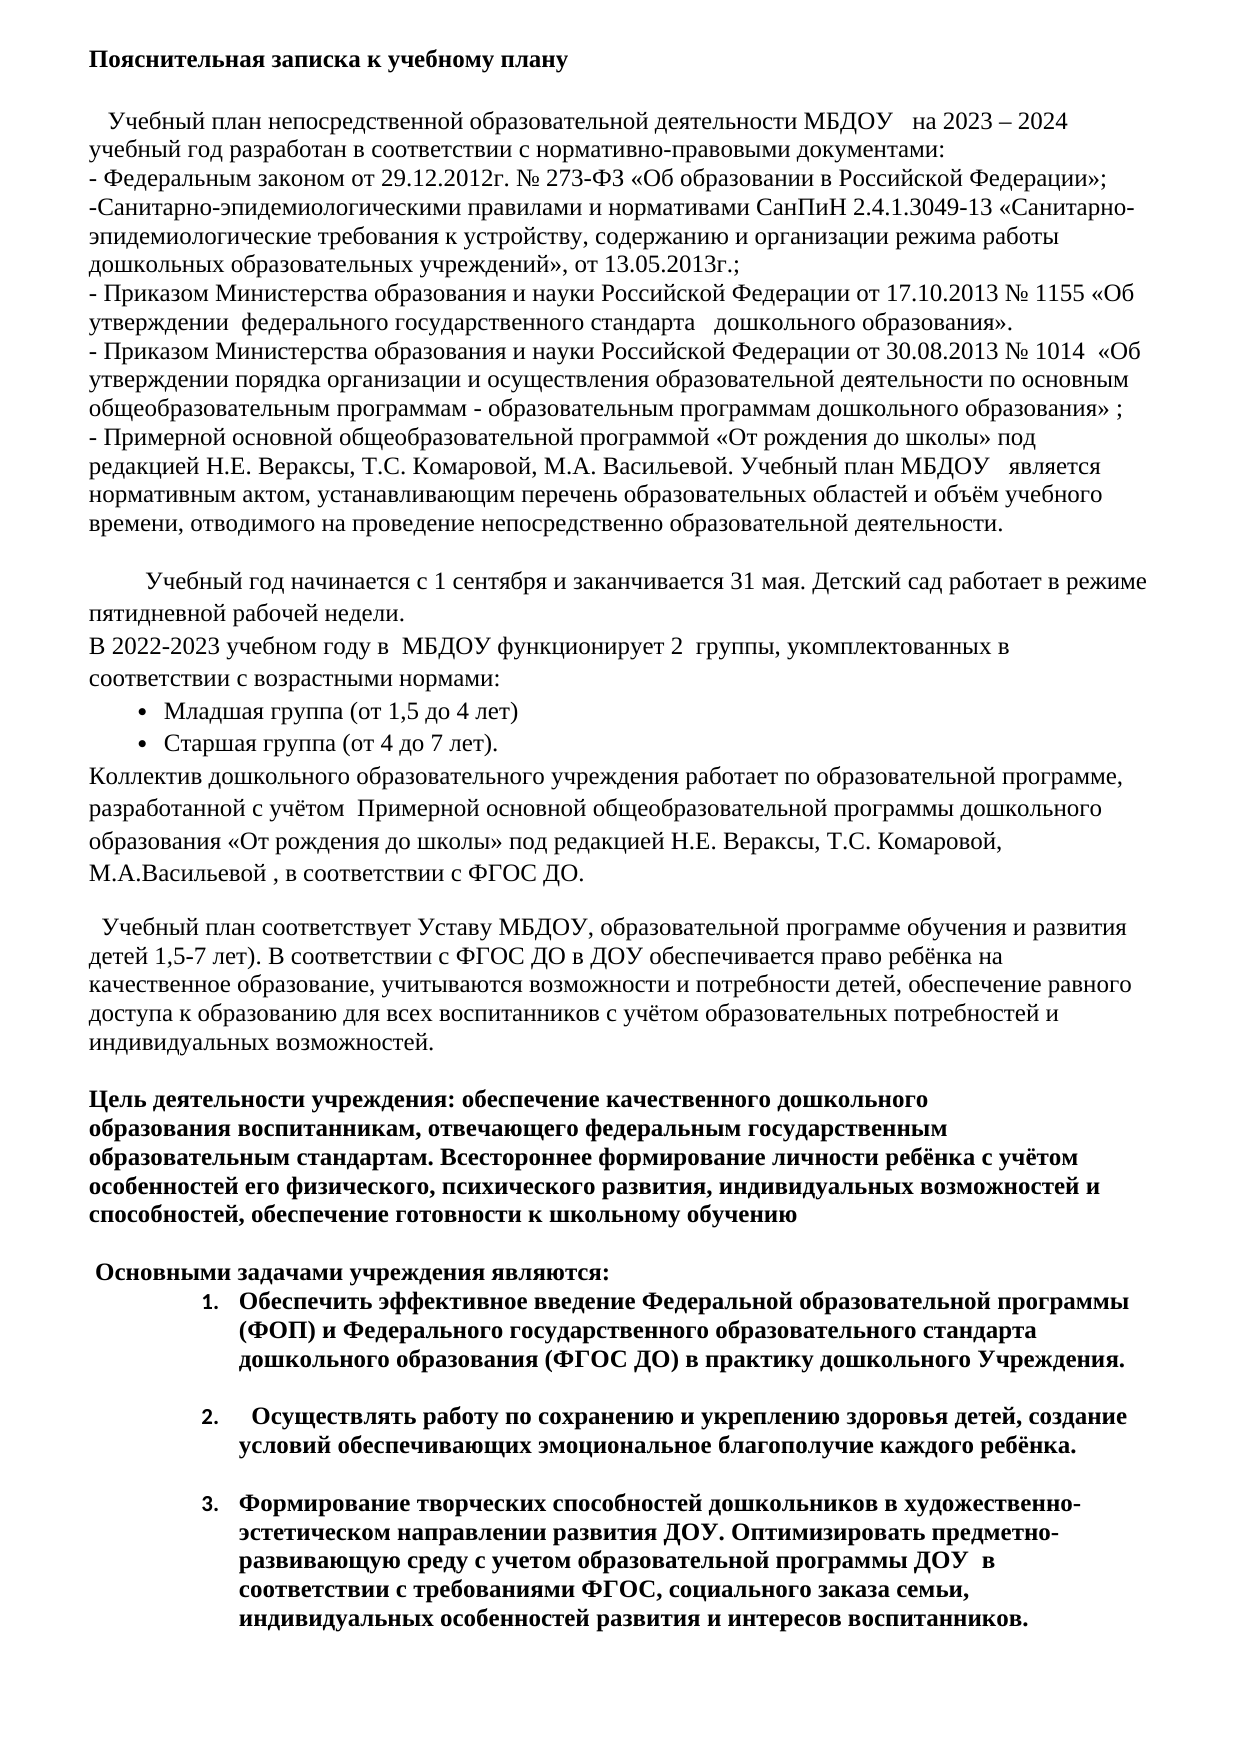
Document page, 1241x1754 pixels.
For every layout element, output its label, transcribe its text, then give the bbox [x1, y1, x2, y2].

list Старшая группа (от 4 до 7 лет). [139, 724, 1152, 757]
text - Федеральным законом от 29.12.2012г. № 273-ФЗ «Об образовании в Российской Федерации»; [89, 163, 1152, 192]
list Обеспечить эффективное введение Федеральной образовательной программы (ФОП) и Федерального государственного образовательного стандарта дошкольного образования (ФГОС ДО) в практику дошкольного Учреждения. [201, 1286, 1152, 1372]
text - Приказом Министерства образования и науки Российской Федерации от 30.08.2013 № 1014 «Об утверждении порядка организации и осуществления образовательной деятельности по основным общеобразовательным программам - образовательным программам дошкольного образования» ; [89, 336, 1152, 422]
list Младшая группа (от 1,5 до 4 лет) [139, 692, 1152, 724]
text Пояснительная записка к учебному плану [89, 44, 1122, 73]
text - Примерной основной общеобразовательной программой «От рождения до школы» под редакцией Н.Е. Вераксы, Т.С. Комаровой, М.А. Васильевой. Учебный план МБДОУ является нормативным актом, устанавливающим перечень образовательных областей и объём учебного времени, отводимого на проведение непосредственно образовательной деятельности. [89, 422, 1152, 537]
text Учебный план соответствует Уставу МБДОУ, образовательной программе обучения и развития детей 1,5-7 лет). В соответствии с ФГОС ДО в ДОУ обеспечивается право ребёнка на качественное образование, учитываются возможности и потребности детей, обеспечение равного доступа к образованию для всех воспитанников с учётом образовательных потребностей и индивидуальных возможностей. [89, 912, 1152, 1056]
list Осуществлять работу по сохранению и укреплению здоровья детей, создание условий обеспечивающих эмоциональное благополучие каждого ребёнка. [201, 1401, 1152, 1459]
text В 2022-2023 учебном году в МБДОУ функционирует 2 группы, укомплектованных в соответствии с возрастными нормами: [89, 627, 1152, 692]
list Формирование творческих способностей дошкольников в художественно-эстетическом направлении развития ДОУ. Оптимизировать предметно-развивающую среду с учетом образовательной программы ДОУ в соответствии с требованиями ФГОС, социального заказа семьи, индивидуальных особенностей развития и интересов воспитанников. [201, 1488, 1152, 1632]
text -Санитарно-эпидемиологическими правилами и нормативами СанПиН 2.4.1.3049-13 «Санитарно-эпидемиологические требования к устройству, содержанию и организации режима работы дошкольных образовательных учреждений», от 13.05.2013г.; [89, 192, 1152, 278]
text Коллектив дошкольного образовательного учреждения работает по образовательной программе, разработанной с учётом Примерной основной общеобразовательной программы дошкольного образования «От рождения до школы» под редакцией Н.Е. Вераксы, Т.С. Комаровой, М.А.Васильевой , в соответствии с ФГОС ДО. [89, 757, 1152, 887]
text - Приказом Министерства образования и науки Российской Федерации от 17.10.2013 № 1155 «Об утверждении федерального государственного стандарта дошкольного образования». [89, 278, 1152, 336]
text Основными задачами учреждения являются: [89, 1257, 1152, 1286]
text Цель деятельности учреждения: обеспечение качественного дошкольного образования воспитанникам, отвечающего федеральным государственным образовательным стандартам. Всестороннее формирование личности ребёнка с учётом особенностей его физического, психического развития, индивидуальных возможностей и способностей, обеспечение готовности к школьному обучению [89, 1084, 1152, 1228]
text Учебный год начинается с 1 сентября и заканчивается 31 мая. Детский сад работает в режиме пятидневной рабочей недели. [89, 562, 1152, 627]
text Учебный план непосредственной образовательной деятельности МБДОУ на 2023 – 2024 учебный год разработан в соответствии с нормативно-правовыми документами: [89, 106, 1152, 163]
